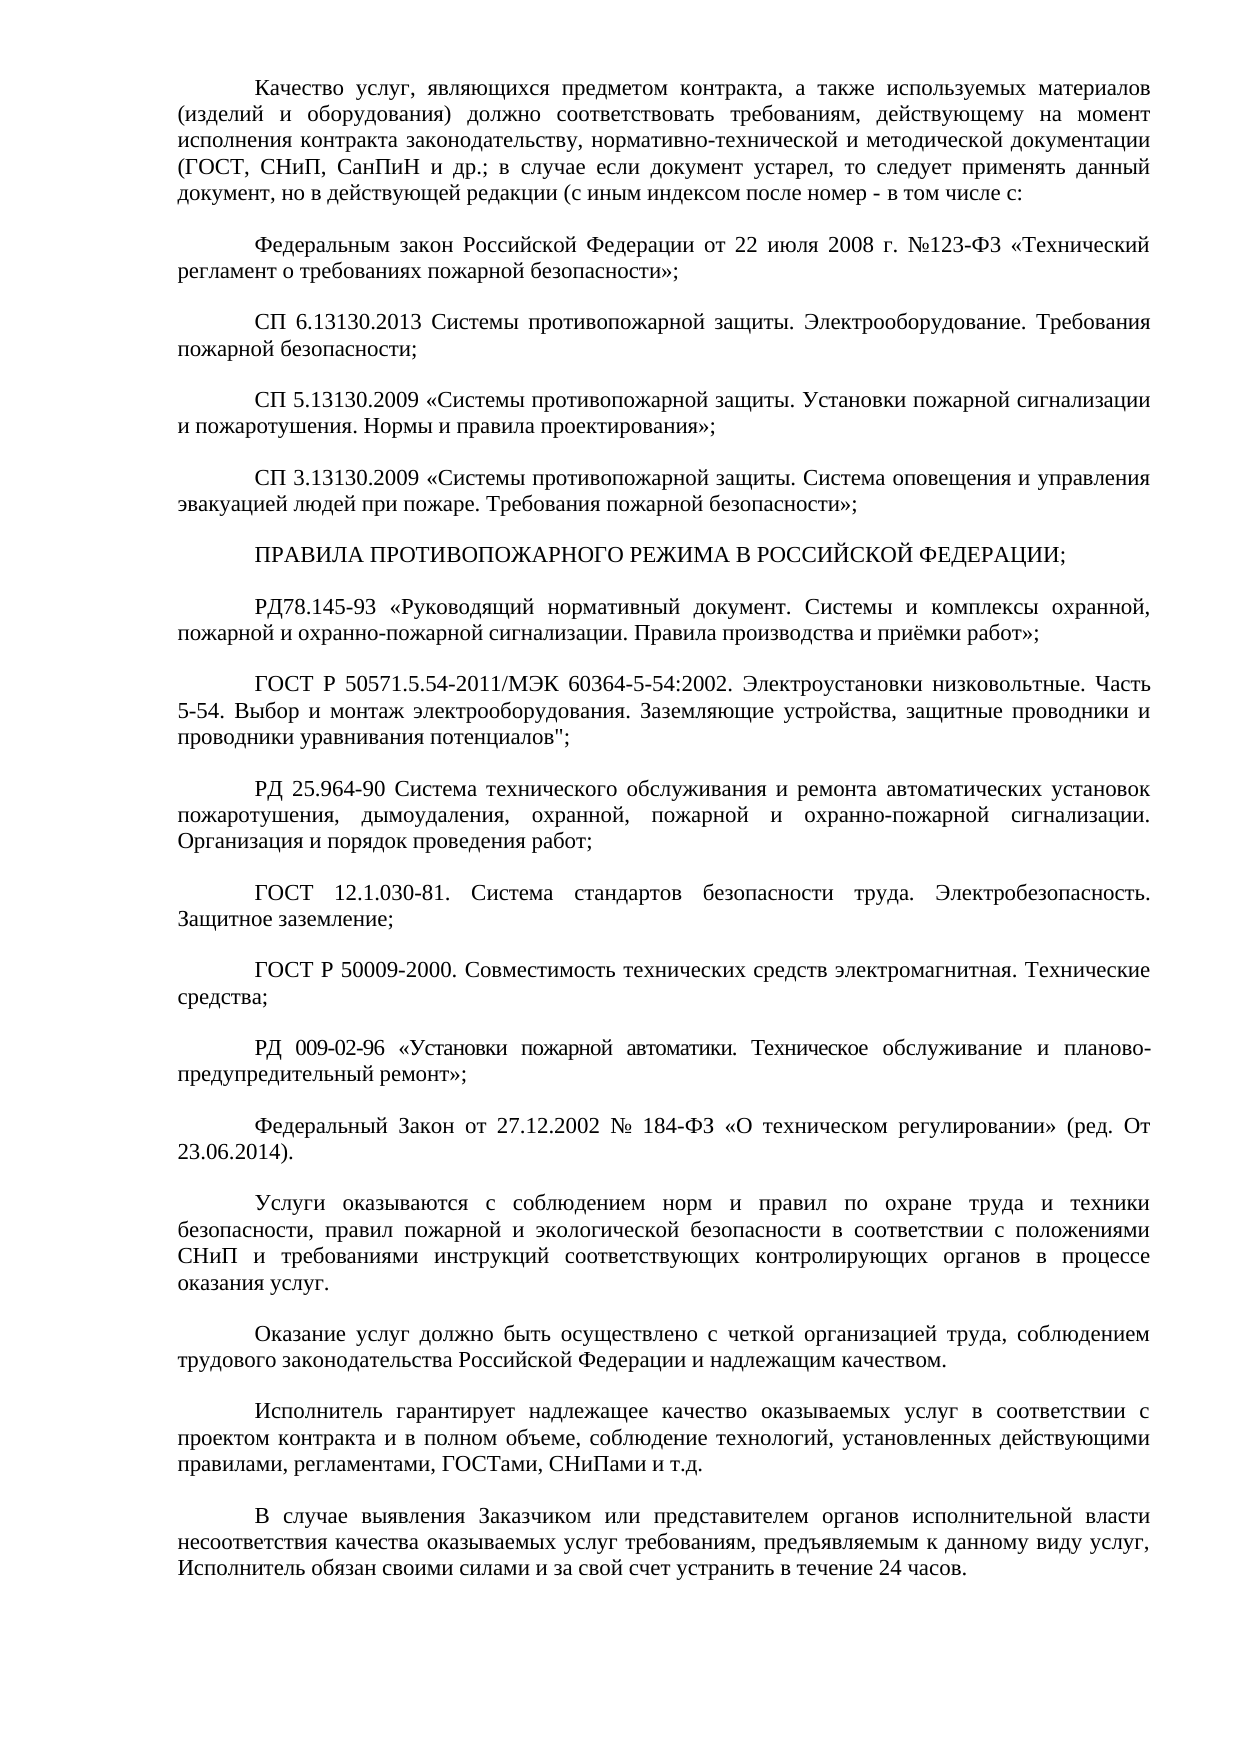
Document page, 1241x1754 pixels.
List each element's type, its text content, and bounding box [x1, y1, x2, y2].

text Исполнитель гарантирует надлежащее качество оказываемых услуг в соответствии с проектом контракта и в полном объеме, соблюдение технологий, установленных действующими правилами, регламентами, ГОСТами, СНиПами и т.д. [177, 1398, 1152, 1477]
text Качество услуг, являющихся предметом контракта, а также используемых материалов (изделий и оборудования) должно соответствовать требованиям, действующему на момент исполнения контракта законодательству, нормативно-технической и методической документации (ГОСТ, СНиП, СанПиН и др.; в случае если документ устарел, то следует применять данный документ, но в действующей редакции (с иным индексом после номер - в том числе с: [177, 74, 1152, 206]
text Федеральный Закон от 27.12.2002 № 184-ФЗ «О техническом регулировании» (ред. От 23.06.2014). [177, 1112, 1152, 1164]
text ПРАВИЛА ПРОТИВОПОЖАРНОГО РЕЖИМА В РОССИЙСКОЙ ФЕДЕРАЦИИ; [177, 541, 1152, 568]
text ГОСТ Р 50571.5.54-2011/МЭК 60364-5-54:2002. Электроустановки низковольтные. Часть 5-54. Выбор и монтаж электрооборудования. Заземляющие устройства, защитные проводники и проводники уравнивания потенциалов"; [177, 671, 1152, 749]
text ГОСТ 12.1.030-81. Система стандартов безопасности труда. Электробезопасность. Защитное заземление; [177, 879, 1152, 931]
text Федеральным закон Российской Федерации от 22 июля 2008 г. №123-Ф3 «Технический регламент о требованиях пожарной безопасности»; [177, 231, 1152, 283]
text В случае выявления Заказчиком или представителем органов исполнительной власти несоответствия качества оказываемых услуг требованиям, предъявляемым к данному виду услуг, Исполнитель обязан своими силами и за свой счет устранить в течение 24 часов. [177, 1502, 1152, 1581]
text СП 6.13130.2013 Системы противопожарной защиты. Электрооборудование. Требования пожарной безопасности; [177, 308, 1152, 361]
text РД 009-02-96 «Установки пожарной автоматики. Техническое обслуживание и планово-предупредительный ремонт»; [177, 1034, 1152, 1087]
text ГОСТ Р 50009-2000. Совместимость технических средств электромагнитная. Технические средства; [177, 956, 1152, 1009]
text СП 3.13130.2009 «Системы противопожарной защиты. Система оповещения и управления эвакуацией людей при пожаре. Требования пожарной безопасности»; [177, 464, 1152, 516]
text СП 5.13130.2009 «Системы противопожарной защиты. Установки пожарной сигнализации и пожаротушения. Нормы и правила проектирования»; [177, 386, 1152, 439]
text Услуги оказываются с соблюдением норм и правил по охране труда и техники безопасности, правил пожарной и экологической безопасности в соответствии с положениями СНиП и требованиями инструкций соответствующих контролирующих органов в процессе оказания услуг. [177, 1189, 1152, 1295]
text Оказание услуг должно быть осуществлено с четкой организацией труда, соблюдением трудового законодательства Российской Федерации и надлежащим качеством. [177, 1320, 1152, 1373]
text РД78.145-93 «Руководящий нормативный документ. Системы и комплексы охранной, пожарной и охранно-пожарной сигнализации. Правила производства и приёмки работ»; [177, 593, 1152, 646]
text РД 25.964-90 Система технического обслуживания и ремонта автоматических установок пожаротушения, дымоудаления, охранной, пожарной и охранно-пожарной сигнализации. Организация и порядок проведения работ; [177, 774, 1152, 854]
